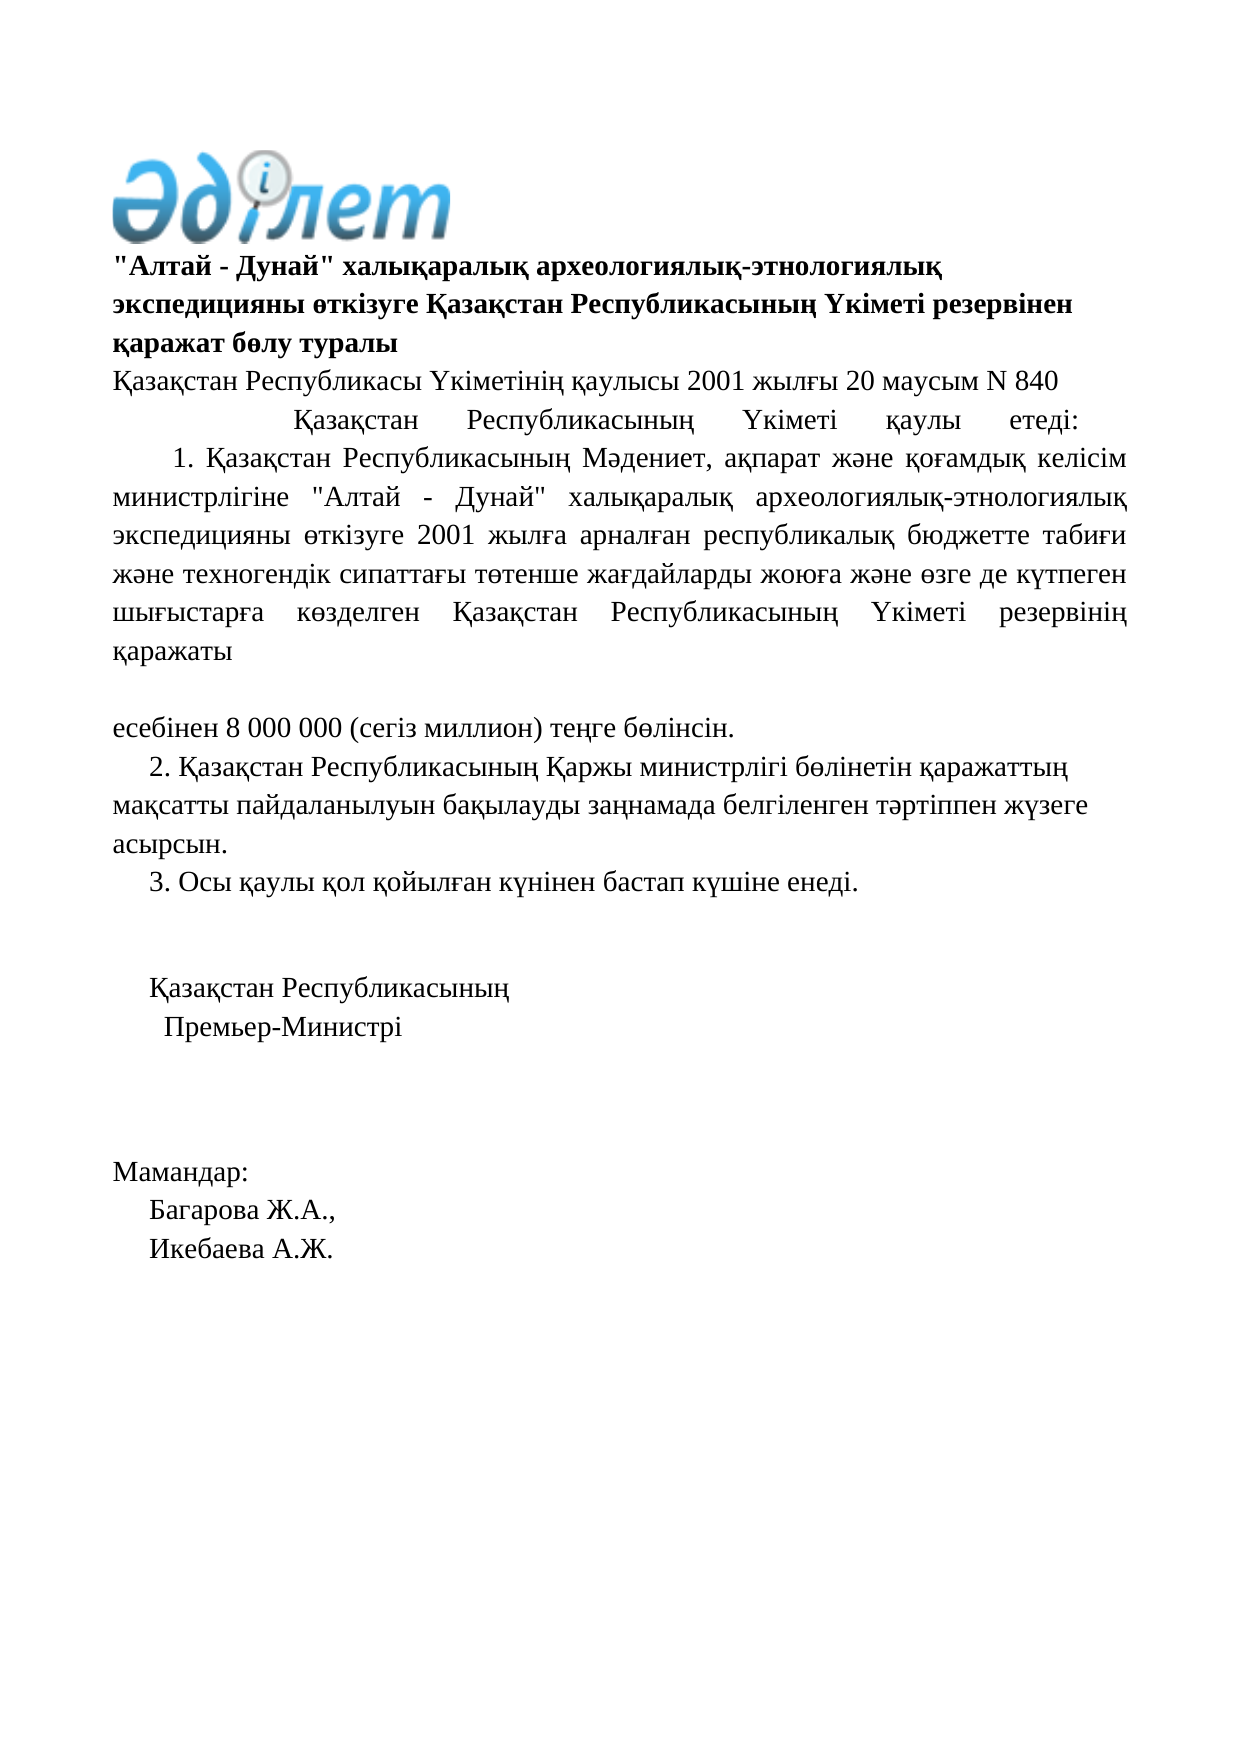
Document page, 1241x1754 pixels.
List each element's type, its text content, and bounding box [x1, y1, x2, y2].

text есебінен 8 000 000 (сегіз миллион) теңге бөлінсін. [112, 710, 1128, 744]
text Мамандар: [112, 1154, 1128, 1187]
picture [112, 150, 451, 244]
text 3. Осы қаулы қол қойылған күнінен бастап күшіне енеді. [112, 864, 1128, 898]
text Икебаева А.Ж. [112, 1231, 1128, 1264]
text 2. Қазақстан Республикасының Қаржы министрлігі бөлінетін қаражаттың [112, 749, 1128, 782]
text Премьер-Министрі [112, 1009, 1128, 1042]
text асырсын. [112, 826, 1128, 859]
text Қазақстан Республикасы Үкіметінің қаулысы 2001 жылғы 20 маусым N 840 [112, 363, 1128, 397]
text Багарова Ж.А., [112, 1192, 1128, 1226]
text мақсатты пайдаланылуын бақылауды заңнамада белгіленген тәртіппен жүзеге [112, 787, 1128, 821]
text Қазақстан Республикасының [112, 970, 1128, 1004]
text Қазақстан Республикасының Үкіметі қаулы етеді: 1. Қазақстан Республикасының Мәдениет, ақпарат және қоғамдық келісім министрлігіне "Алтай - Дунай" халықаралық археологиялық-этнологиялық экспедицияны өткізуге 2001 жылға арналған республикалық бюджетте табиғи және техногендік сипаттағы төтенше жағдайларды жоюға және өзге де күтпеген шығыстарға көзделген Қазақстан Республикасының Үкіметі резервінің қаражаты [112, 402, 1128, 667]
text "Алтай - Дунай" халықаралық археологиялық-этнологиялық экспедицияны өткізуге Қазақстан Республикасының Үкіметі резервінен қаражат бөлу туралы [112, 248, 1128, 358]
